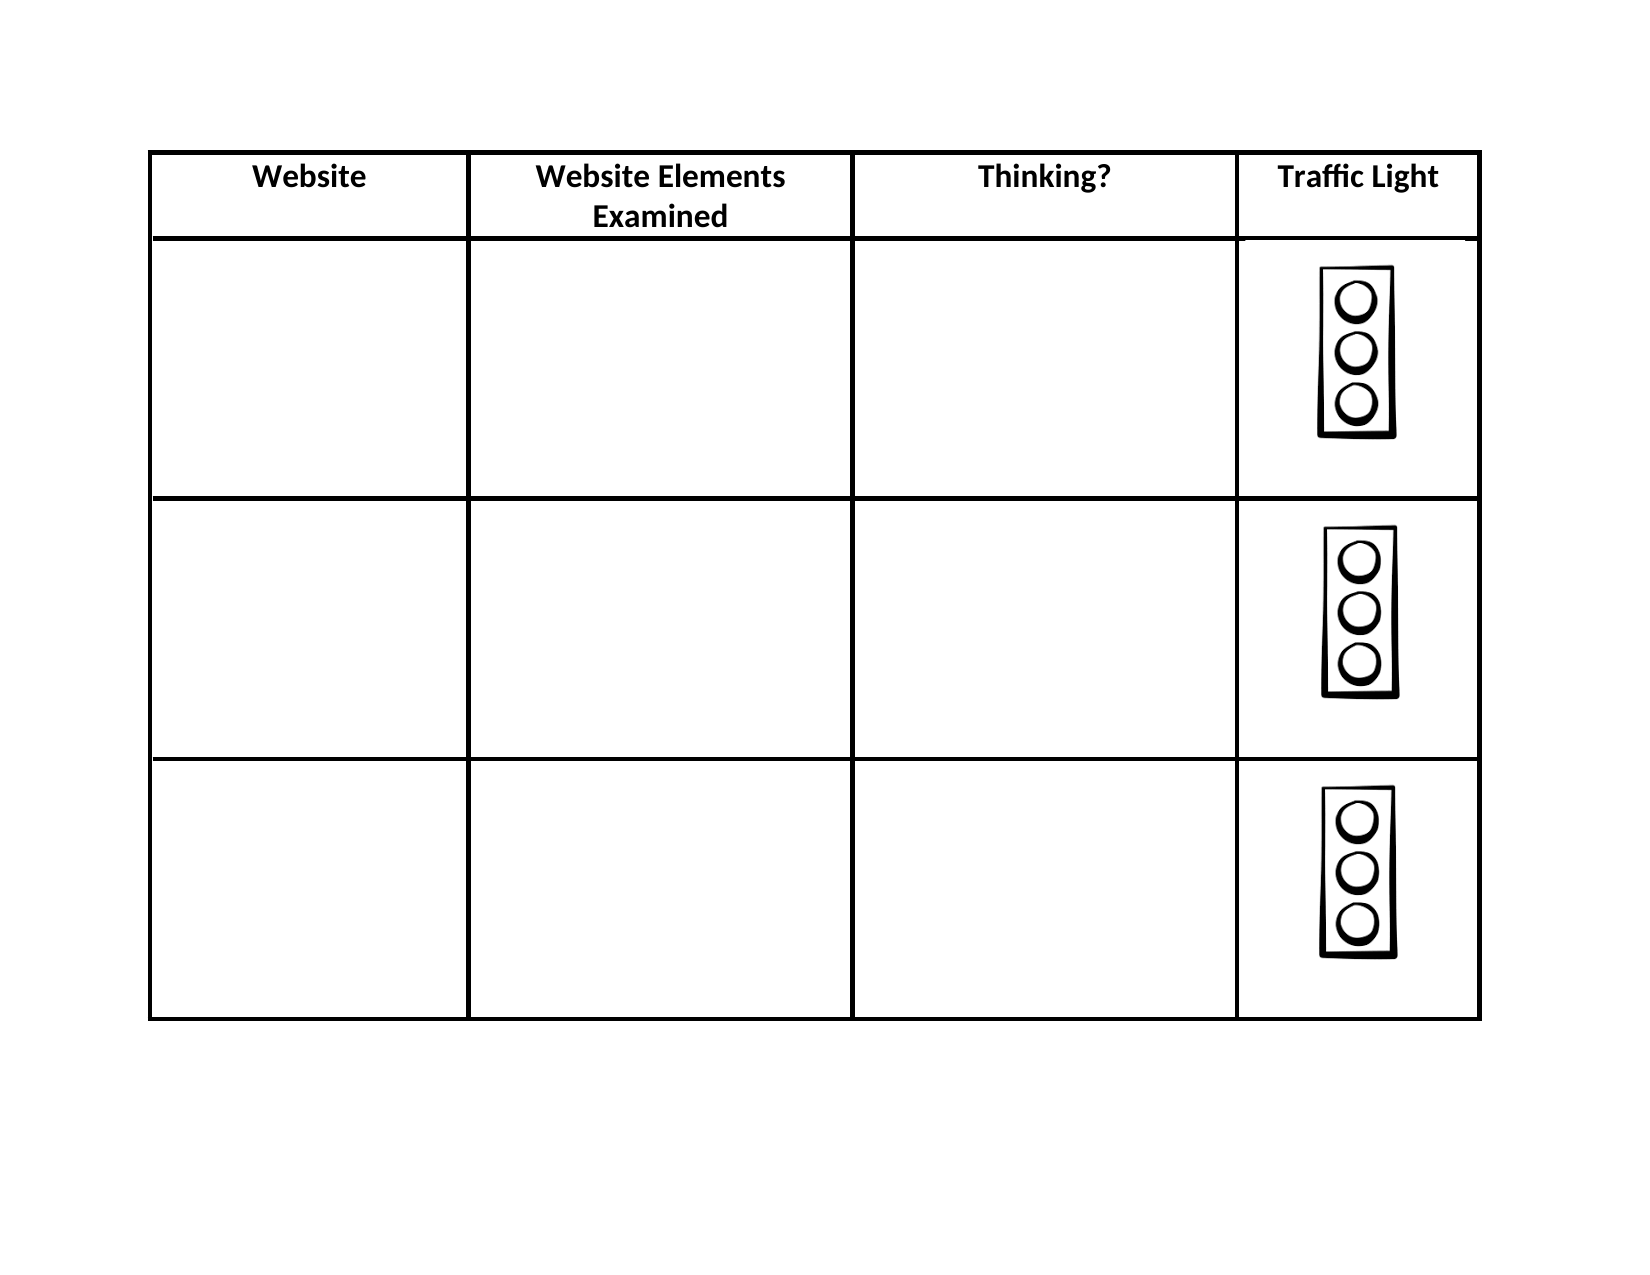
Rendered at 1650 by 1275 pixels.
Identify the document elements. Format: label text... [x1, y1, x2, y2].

table_header Thinking? [855, 155, 1235, 236]
table_cell [1239, 241, 1477, 496]
table_header Website Elements Examined [471, 155, 850, 236]
table_header Traffic Light [1239, 155, 1477, 236]
table_cell [471, 761, 850, 1016]
table_cell [855, 501, 1235, 756]
table_cell [152, 497, 466, 756]
table_header Website [152, 155, 466, 236]
picture [1249, 501, 1469, 721]
table_cell [1239, 761, 1477, 1016]
table_cell [152, 758, 466, 1016]
table_cell [855, 761, 1235, 1016]
table_cell [1239, 501, 1477, 756]
table_cell [471, 501, 850, 756]
table_cell [855, 241, 1235, 496]
picture [1247, 761, 1467, 981]
table_cell [471, 241, 850, 496]
table_cell [152, 237, 466, 496]
picture [1245, 240, 1466, 461]
